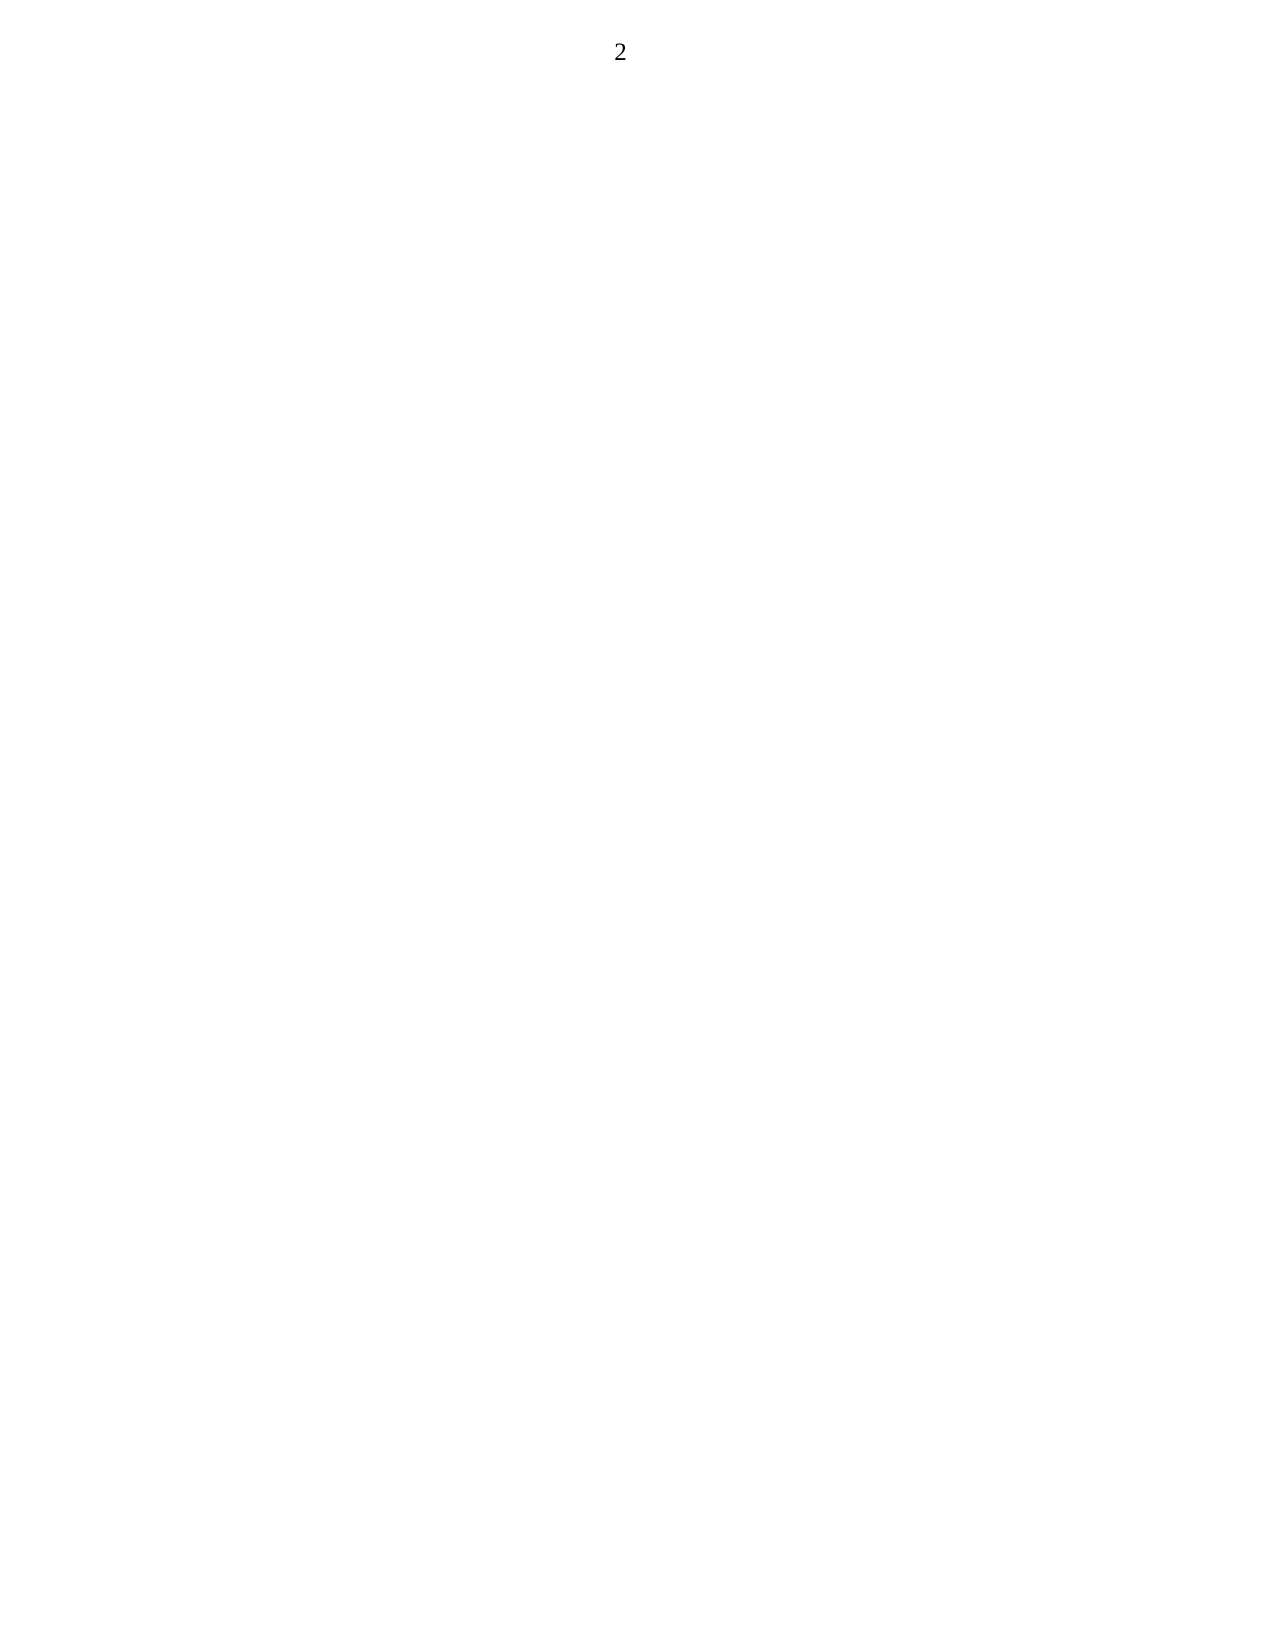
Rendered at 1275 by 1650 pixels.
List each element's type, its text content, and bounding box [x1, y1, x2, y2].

text 2 [175, 37, 1066, 66]
